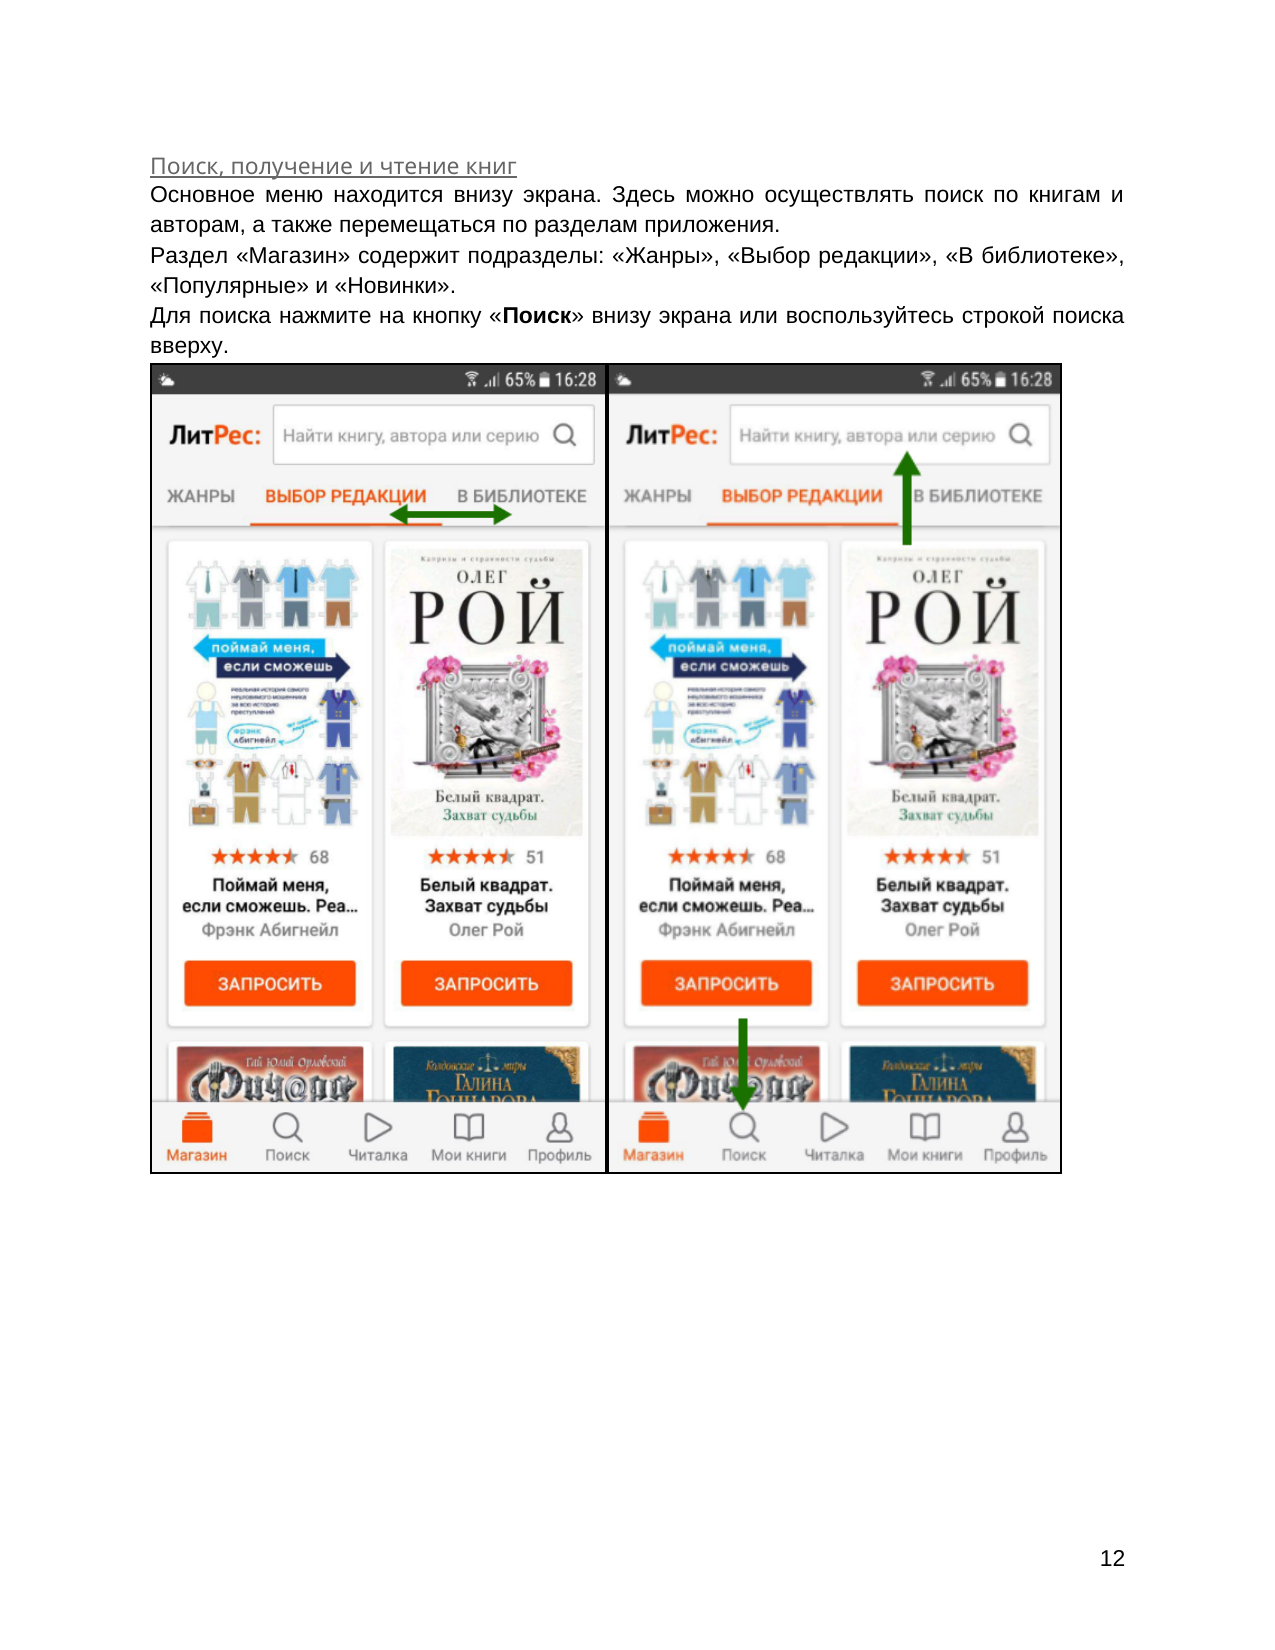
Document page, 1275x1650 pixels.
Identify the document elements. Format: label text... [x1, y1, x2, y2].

text Основное меню находится внизу экрана. Здесь можно осуществлять поиск по книгам и авторам, а также перемещаться по разделам приложения. [150, 181, 1125, 238]
text Для поиска нажмите на кнопку «Поиск» внизу экрана или воспользуйтесь строкой поиска вверху. [150, 302, 1125, 359]
picture [152, 365, 605, 1172]
text Раздел «Магазин» содержит подразделы: «Жанры», «Выбор редакции», «В библиотеке», «Популярные» и «Новинки». [150, 242, 1125, 298]
picture [609, 365, 1060, 1172]
subtitle Поиск, получение и чтение книг [150, 150, 1125, 181]
